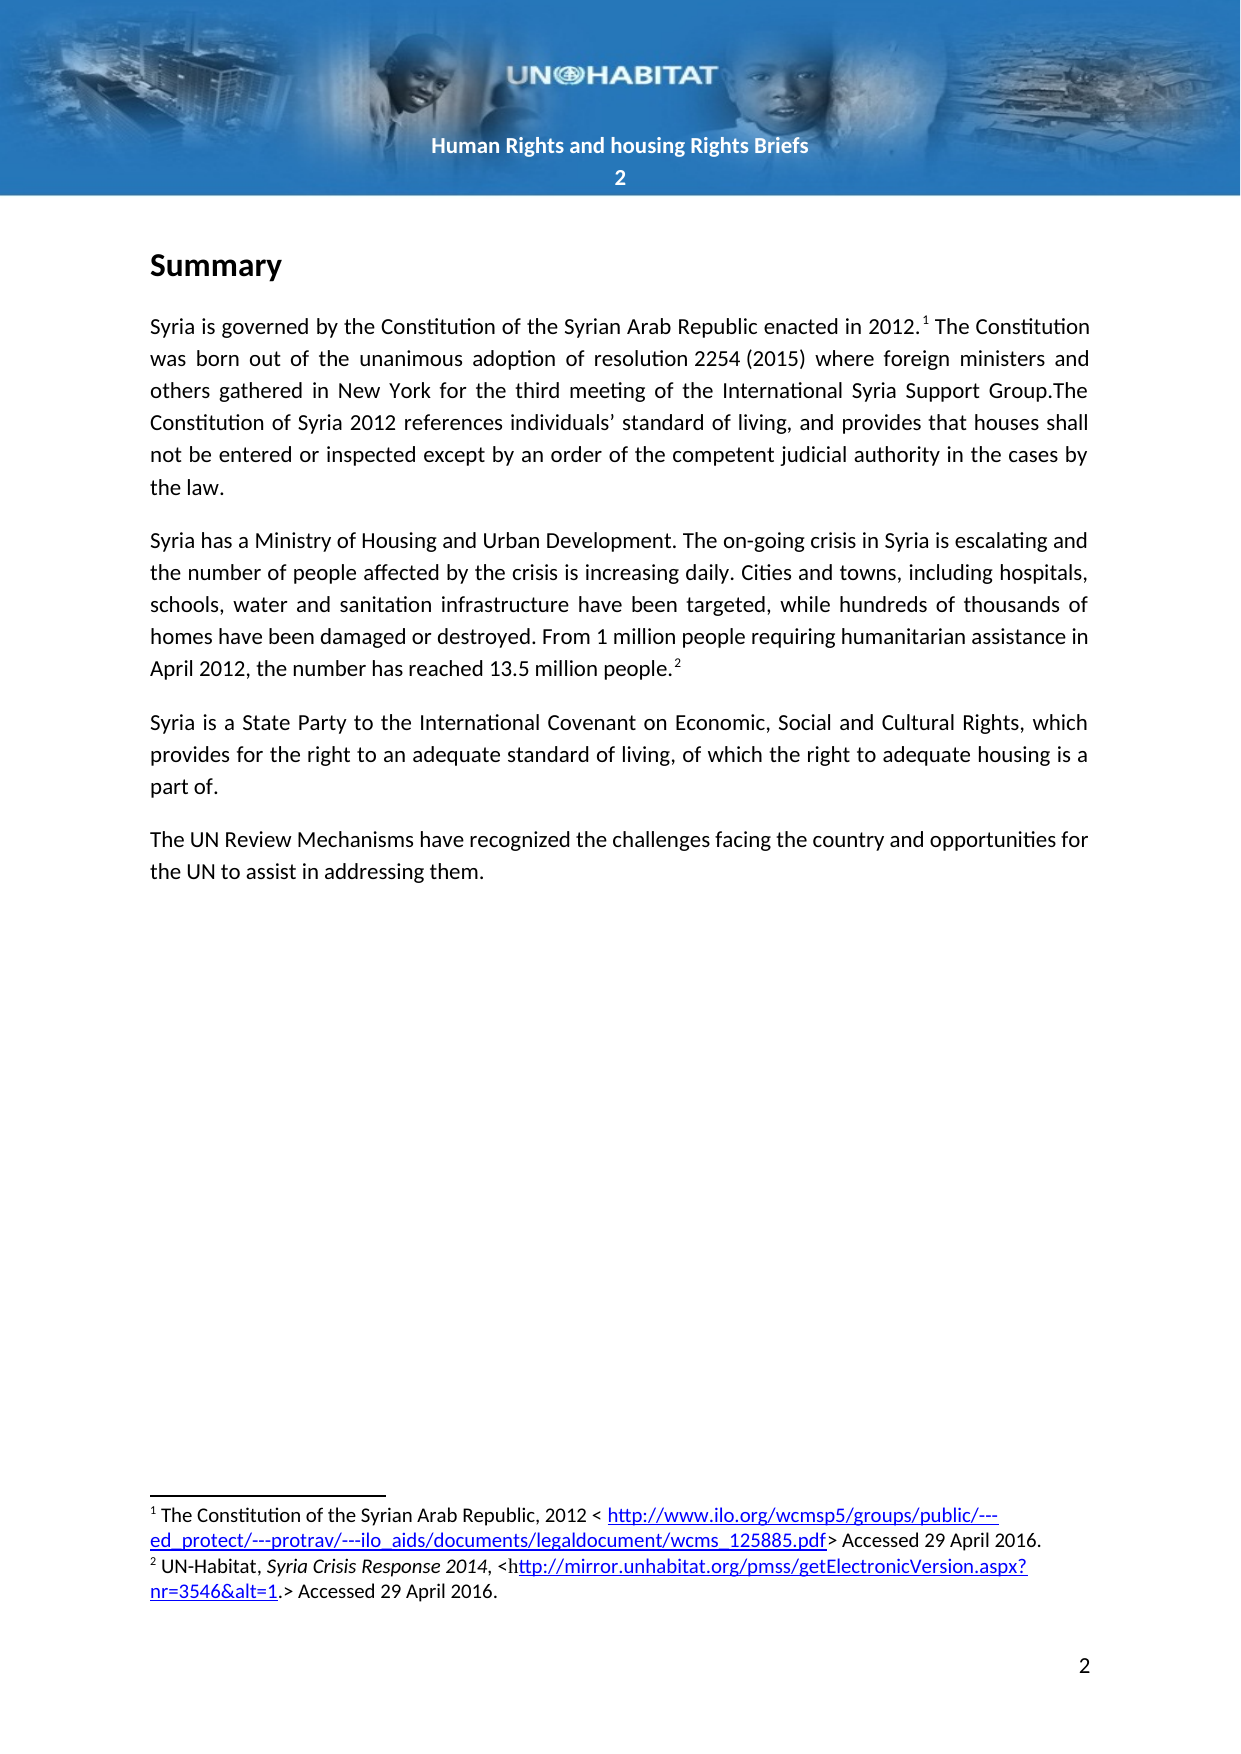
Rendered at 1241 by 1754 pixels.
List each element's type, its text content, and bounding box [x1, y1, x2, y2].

text The UN Review Mechanisms have recognized the challenges facing the country and opportunities for the UN to assist in addressing them. [150, 825, 1090, 885]
text Syria is a State Party to the International Covenant on Economic, Social and Cultural Rights, which provides for the right to an adequate standard of living, of which the right to adequate housing is a part of. [150, 708, 1090, 800]
picture [0, 0, 1241, 199]
text Syria has a Ministry of Housing and Urban Development. The on-going crisis in Syria is escalating and the number of people affected by the crisis is increasing daily. Cities and towns, including hospitals, schools, water and sanitation infrastructure have been targeted, while hundreds of thousands of homes have been damaged or destroyed. From 1 million people requiring humanitarian assistance in April 2012, the number has reached 13.5 million people. [150, 526, 1090, 683]
text Syria is governed by the Constitution of the Syrian Arab Republic enacted in 2012. The Constitution was born out of the unanimous adoption of resolution 2254 (2015) where foreign ministers and others gathered in New York for the third meeting of the International Syria Support Group.The Constitution of Syria 2012 references individuals’ standard of living, and provides that houses shall not be entered or inspected except by an order of the competent judicial authority in the cases by the law. [150, 312, 1090, 501]
text Summary [150, 244, 1090, 285]
